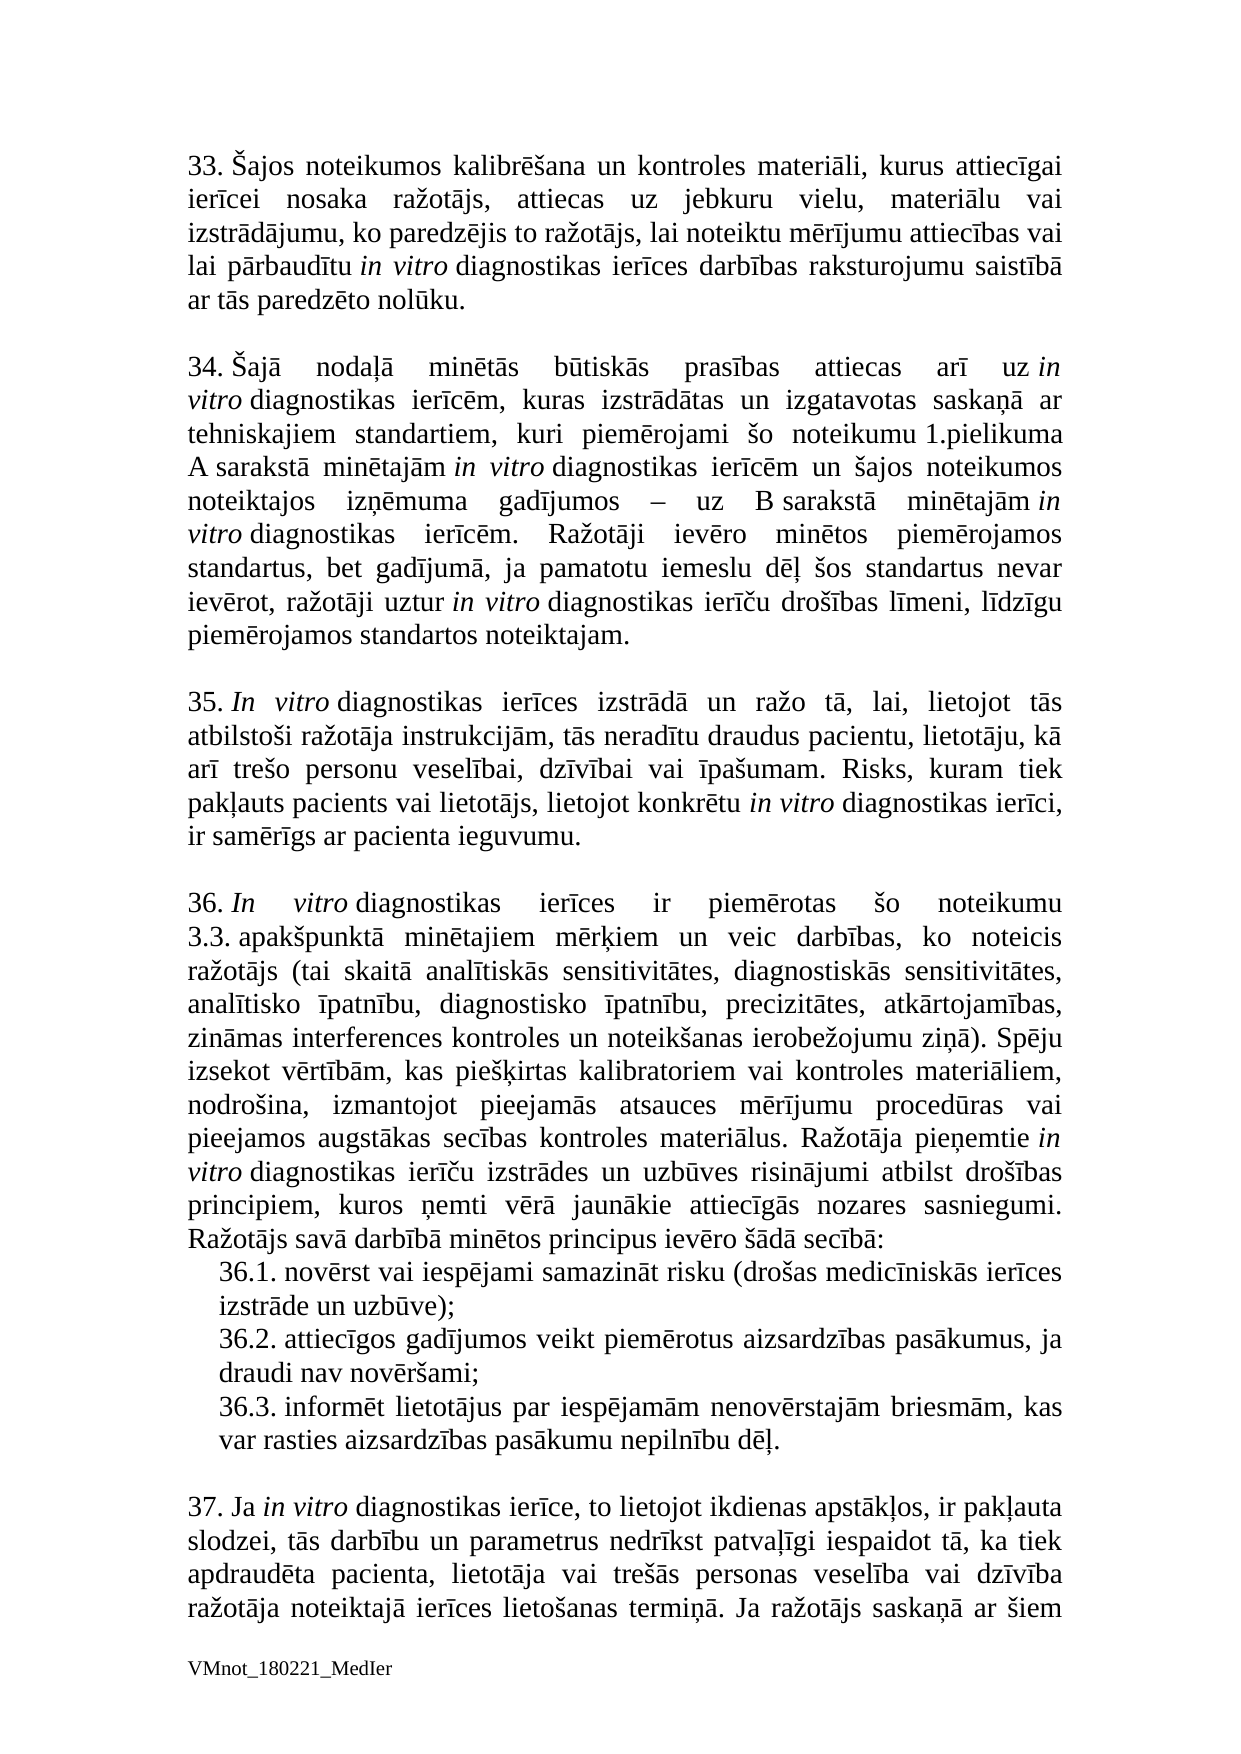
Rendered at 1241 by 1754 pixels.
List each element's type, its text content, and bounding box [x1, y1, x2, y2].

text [187, 1489, 1063, 1623]
text 36.3. informēt lietotājus par iespējamām nenovērstajām briesmām, kas var rasties aizsardzības pasākumu nepilnību dēļ. [218, 1389, 1063, 1456]
text 36.1. novērst vai iespējami samazināt risku (drošas medicīniskās ierīces izstrāde un uzbūve); [218, 1254, 1063, 1322]
text 36.2. attiecīgos gadījumos veikt piemērotus aizsardzības pasākumus, ja draudi nav novēršami; [218, 1322, 1063, 1389]
text 36. In vitro diagnostikas ierīces ir piemērotas šo noteikumu 3.3. apakšpunktā minētajiem mērķiem un veic darbības, ko noteicis ražotājs (tai skaitā analītiskās sensitivitātes, diagnostiskās sensitivitātes, analītisko īpatnību, diagnostisko īpatnību, precizitātes, atkārtojamības, zināmas interferences kontroles un noteikšanas ierobežojumu ziņā). Spēju izsekot vērtībām, kas piešķirtas kalibratoriem vai kontroles materiāliem, nodrošina, izmantojot pieejamās atsauces mērījumu procedūras vai pieejamos augstākas secības kontroles materiālus. Ražotāja pieņemtie in vitro diagnostikas ierīču izstrādes un uzbūves risinājumi atbilst drošības principiem, kuros ņemti vērā jaunākie attiecīgās nozares sasniegumi. Ražotājs savā darbībā minētos principus ievēro šādā secībā: [187, 886, 1063, 1254]
text 35. In vitro diagnostikas ierīces izstrādā un ražo tā, lai, lietojot tās atbilstoši ražotāja instrukcijām, tās neradītu draudus pacientu, lietotāju, kā arī trešo personu veselībai, dzīvībai vai īpašumam. Risks, kuram tiek pakļauts pacients vai lietotājs, lietojot konkrētu in vitro diagnostikas ierīci, ir samērīgs ar pacienta ieguvumu. [187, 684, 1063, 852]
text 34. Šajā nodaļā minētās būtiskās prasības attiecas arī uz in vitro diagnostikas ierīcēm, kuras izstrādātas un izgatavotas saskaņā ar tehniskajiem standartiem, kuri piemērojami šo noteikumu 1.pielikuma A sarakstā minētajām in vitro diagnostikas ierīcēm un šajos noteikumos noteiktajos izņēmuma gadījumos – uz B sarakstā minētajām in vitro diagnostikas ierīcēm. Ražotāji ievēro minētos piemērojamos standartus, bet gadījumā, ja pamatotu iemeslu dēļ šos standartus nevar ievērot, ražotāji uztur in vitro diagnostikas ierīču drošības līmeni, līdzīgu piemērojamos standartos noteiktajam. [187, 349, 1063, 651]
text 33. Šajos noteikumos kalibrēšana un kontroles materiāli, kurus attiecīgai ierīcei nosaka ražotājs, attiecas uz jebkuru vielu, materiālu vai izstrādājumu, ko paredzējis to ražotājs, lai noteiktu mērījumu attiecības vai lai pārbaudītu in vitro diagnostikas ierīces darbības raksturojumu saistībā ar tās paredzēto nolūku. [187, 148, 1063, 315]
